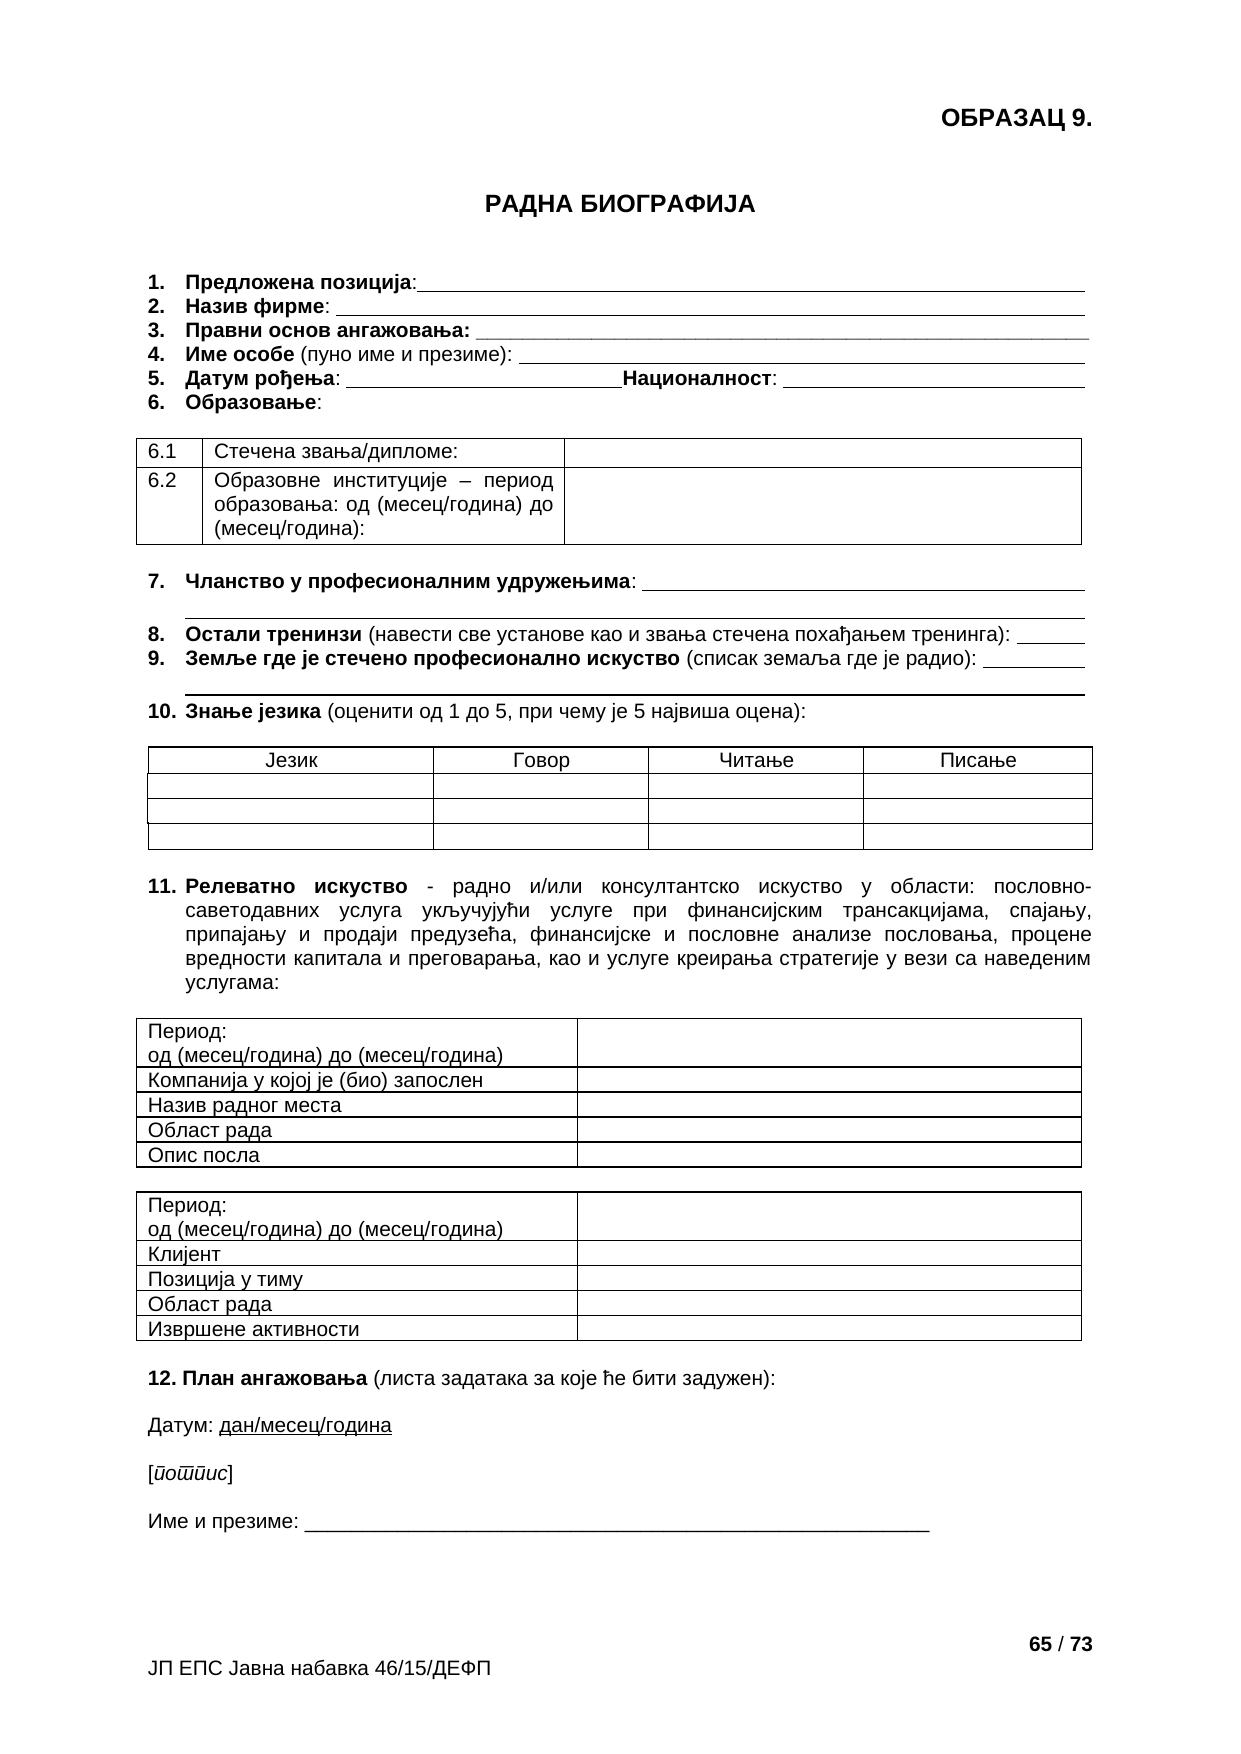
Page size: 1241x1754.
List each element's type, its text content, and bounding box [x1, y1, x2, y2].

table_cell Извршене активности [137, 1316, 577, 1340]
table_cell [649, 824, 863, 849]
table_cell [578, 1093, 1081, 1116]
table_header Говор [434, 748, 648, 772]
table_cell [578, 1316, 1081, 1340]
subtitle РАДНА БИОГРАФИЈА [148, 189, 1093, 217]
table_cell [578, 1266, 1081, 1290]
table_cell [149, 824, 433, 849]
text 3. Правни основ ангажовања: _____________________________________________________ [148, 318, 1093, 342]
table_cell 6.2 [137, 468, 202, 544]
table_cell Опис посла [137, 1143, 577, 1166]
table_cell Клијент [137, 1241, 577, 1265]
table_cell Компанија у којој је (био) запослен [137, 1068, 577, 1091]
text 12. План ангажовања (листа задатака за које ће бити задужен): [148, 1365, 1093, 1389]
table_header [578, 1019, 1081, 1066]
text Датум: дан/месец/година [148, 1413, 1093, 1437]
table_cell [649, 774, 863, 798]
text ОБРАЗАЦ 9. [148, 102, 1093, 131]
text 4. Име особе (пуно име и презиме): [148, 342, 1093, 366]
text 6. Образовање: [148, 390, 1093, 414]
text [потпис] [148, 1461, 1093, 1485]
table_header Језик [149, 748, 433, 772]
table_cell [578, 1241, 1081, 1265]
table_cell Образовне институције – период образовања: од (месец/година) до (месец/година): [203, 468, 564, 544]
text 7. Чланство у професионалним удружењима: [148, 569, 1093, 593]
table_cell [864, 824, 1092, 849]
table_header Период: од (месец/година) до (месец/година) [137, 1019, 577, 1066]
text 5. Датум рођења: Националност: [148, 366, 1093, 390]
text 10. Знање језика (оценити од 1 до 5, при чему је 5 највиша оцена): [148, 698, 1093, 722]
table_cell [578, 1068, 1081, 1091]
table_cell [148, 799, 433, 823]
text 1. Предложена позиција: [148, 270, 1093, 294]
table_cell [864, 799, 1092, 823]
table_cell [864, 774, 1092, 798]
text 2. Назив фирме: [148, 294, 1093, 318]
table_header [565, 439, 1081, 467]
table_cell [578, 1118, 1081, 1141]
table_cell [565, 468, 1081, 544]
text Име и презиме: ______________________________________________________ [148, 1509, 1093, 1533]
table_cell [434, 799, 648, 823]
text 11. Релеватно искуство - радно и/или консултантско искуство у области: пословно-саветодавних услуга укључујући услуге при финансијским трансакцијама, спајању, припајању и продаји предузећа, финансијске и пословне анализе пословања, процене вредности капитала и преговарања, као и услуге креирања стратегије у вези са наведеним услугама: [148, 874, 1093, 993]
table_cell Област рада [137, 1118, 577, 1141]
table_header Читање [649, 748, 863, 772]
table_cell Позиција у тиму [137, 1266, 577, 1290]
table_header Писање [864, 748, 1092, 772]
table_cell [578, 1143, 1081, 1166]
table_cell [578, 1291, 1081, 1315]
table_header 6.1 [137, 439, 202, 467]
table_cell [434, 774, 648, 798]
table_cell [148, 774, 433, 798]
table_header Период: од (месец/година) до (месец/година) [137, 1193, 577, 1240]
text 8. Остали тренинзи (навести све установе као и звања стечена похађањем тренинга): [148, 622, 1093, 646]
table_cell [649, 799, 863, 823]
table_cell [434, 824, 648, 849]
table_cell Област рада [137, 1291, 577, 1315]
table_header Стечена звања/дипломе: [203, 439, 564, 467]
table_cell Назив радног места [137, 1093, 577, 1116]
text 9. Земље где је стечено професионално искуство (списак земаља где је радио): [148, 646, 1093, 670]
table_header [578, 1193, 1081, 1240]
